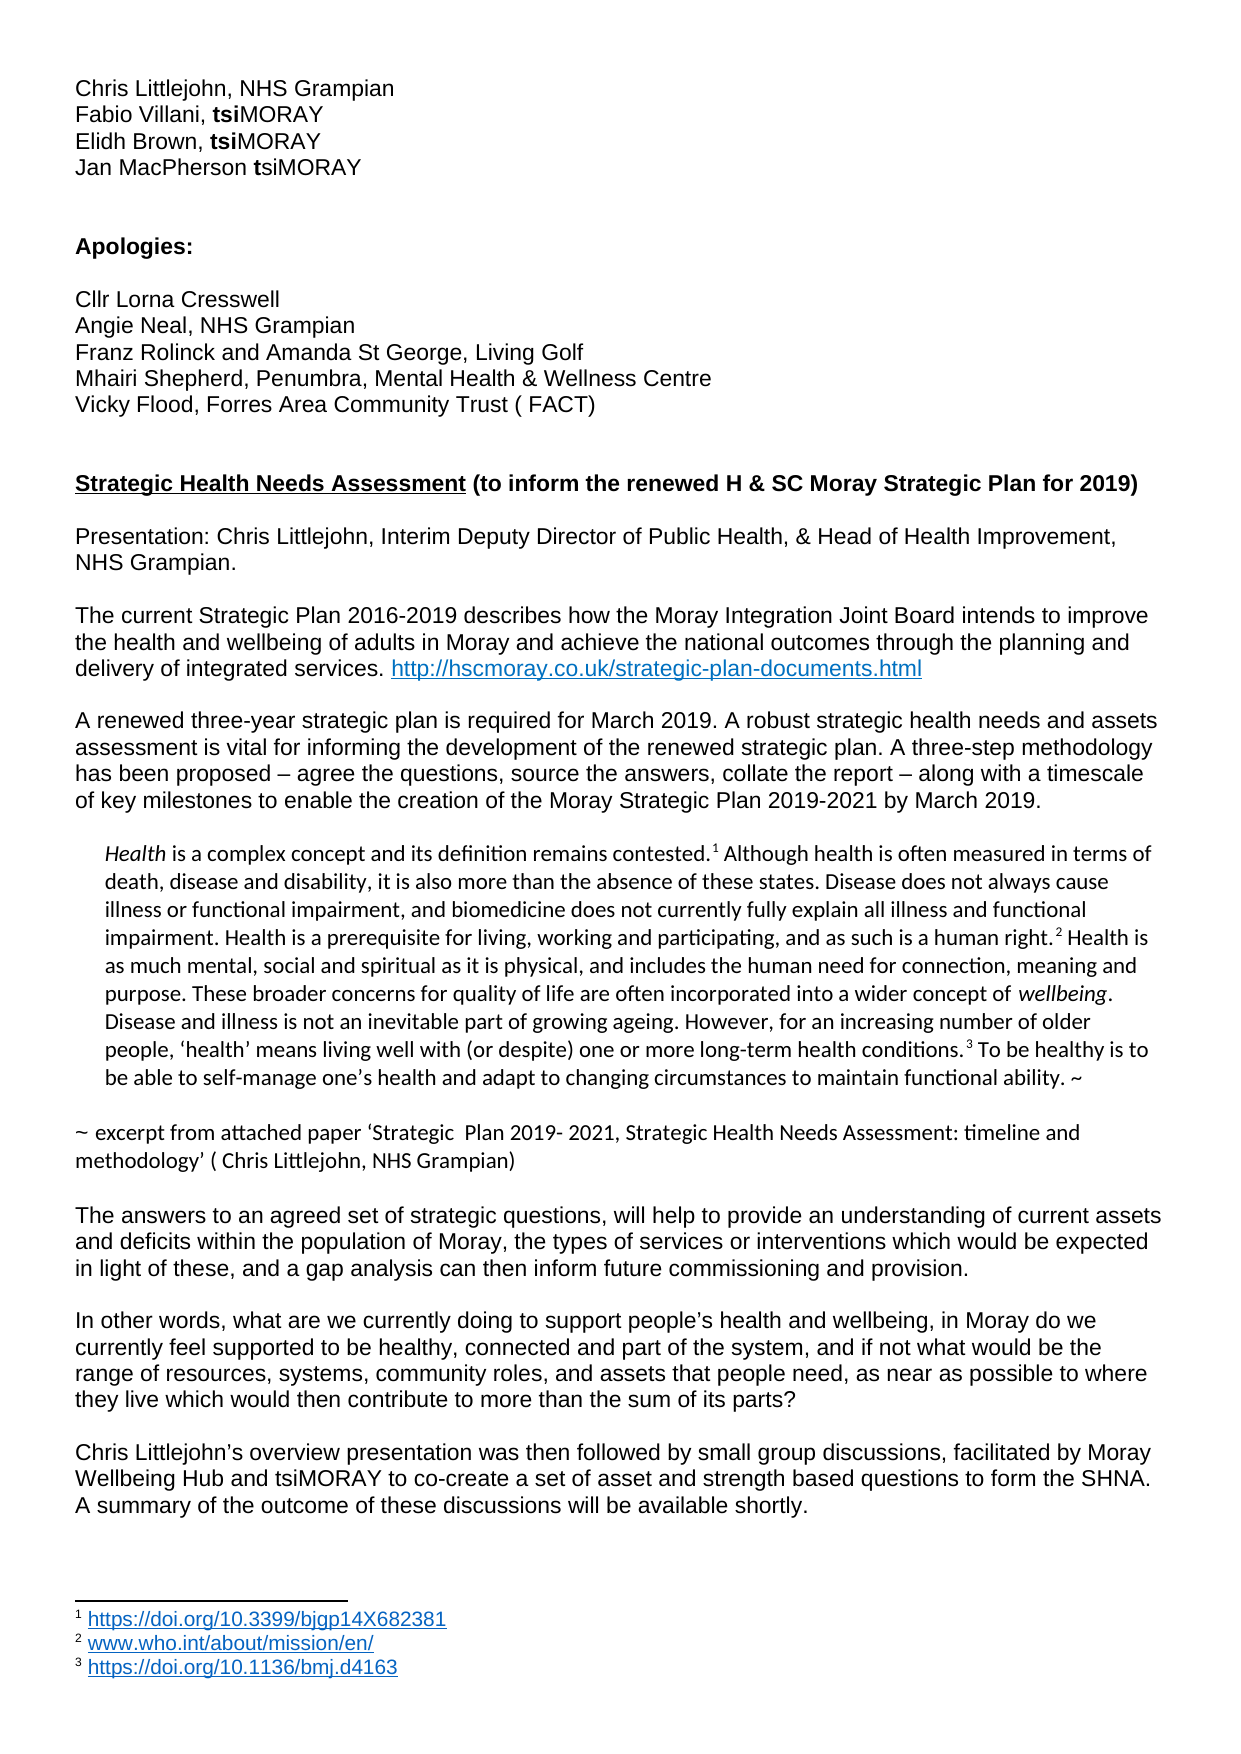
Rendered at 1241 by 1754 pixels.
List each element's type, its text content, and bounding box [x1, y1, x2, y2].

text Chris Littlejohn, NHS Grampian [75, 75, 1165, 101]
text In other words, what are we currently doing to support people’s health and wellbeing, in Moray do we currently feel supported to be healthy, connected and part of the system, and if not what would be the range of resources, systems, community roles, and assets that people need, as near as possible to where they live which would then contribute to more than the sum of its parts? [75, 1307, 1165, 1413]
text ~ excerpt from attached paper ‘Strategic Plan 2019- 2021, Strategic Health Needs Assessment: timeline and methodology’ ( Chris Littlejohn, NHS Grampian) [75, 1118, 1165, 1174]
text Strategic Health Needs Assessment (to inform the renewed H & SC Moray Strategic Plan for 2019) [75, 470, 1165, 497]
text The answers to an agreed set of strategic questions, will help to provide an understanding of current assets and deficits within the population of Moray, the types of services or interventions which would be expected in light of these, and a gap analysis can then inform future commissioning and provision. [75, 1202, 1165, 1281]
text Franz Rolinck and Amanda St George, Living Golf [75, 338, 1165, 365]
text Apologies: [75, 233, 1165, 259]
text Mhairi Shepherd, Penumbra, Mental Health & Wellness Centre [75, 365, 1165, 391]
text Chris Littlejohn’s overview presentation was then followed by small group discussions, facilitated by Moray Wellbeing Hub and tsiMORAY to co-create a set of asset and strength based questions to form the SHNA. A summary of the outcome of these discussions will be available shortly. [75, 1439, 1165, 1518]
text Presentation: Chris Littlejohn, Interim Deputy Director of Public Health, & Head of Health Improvement, NHS Grampian. [75, 523, 1165, 576]
text The current Strategic Plan 2016-2019 describes how the Moray Integration Joint Board intends to improve the health and wellbeing of adults in Moray and achieve the national outcomes through the planning and delivery of integrated services. http://hscmoray.co.uk/strategic-plan-documents.html [75, 602, 1165, 681]
text Angie Neal, NHS Grampian [75, 312, 1165, 338]
text Cllr Lorna Cresswell [75, 286, 1165, 312]
text Jan MacPherson tsiMORAY [75, 154, 1165, 180]
text Vicky Flood, Forres Area Community Trust ( FACT) [75, 391, 1165, 418]
text Fabio Villani, tsiMORAY [75, 101, 1165, 128]
text Health is a complex concept and its definition remains contested. Although health is often measured in terms of death, disease and disability, it is also more than the absence of these states. Disease does not always cause illness or functional impairment, and biomedicine does not currently fully explain all illness and functional impairment. Health is a prerequisite for living, working and participating, and as such is a human right. Health is as much mental, social and spiritual as it is physical, and includes the human need for connection, meaning and purpose. These broader concerns for quality of life are often incorporated into a wider concept of wellbeing. Disease and illness is not an inevitable part of growing ageing. However, for an increasing number of older people, ‘health’ means living well with (or despite) one or more long-term health conditions. To be healthy is to be able to self-manage one’s health and adapt to changing circumstances to maintain functional ability. ~ [104, 839, 1165, 1091]
text A renewed three-year strategic plan is required for March 2019. A robust strategic health needs and assets assessment is vital for informing the development of the renewed strategic plan. A three-step methodology has been proposed – agree the questions, source the answers, collate the report – along with a timescale of key milestones to enable the creation of the Moray Strategic Plan 2019-2021 by March 2019. [75, 707, 1165, 813]
text Elidh Brown, tsiMORAY [75, 128, 1165, 154]
